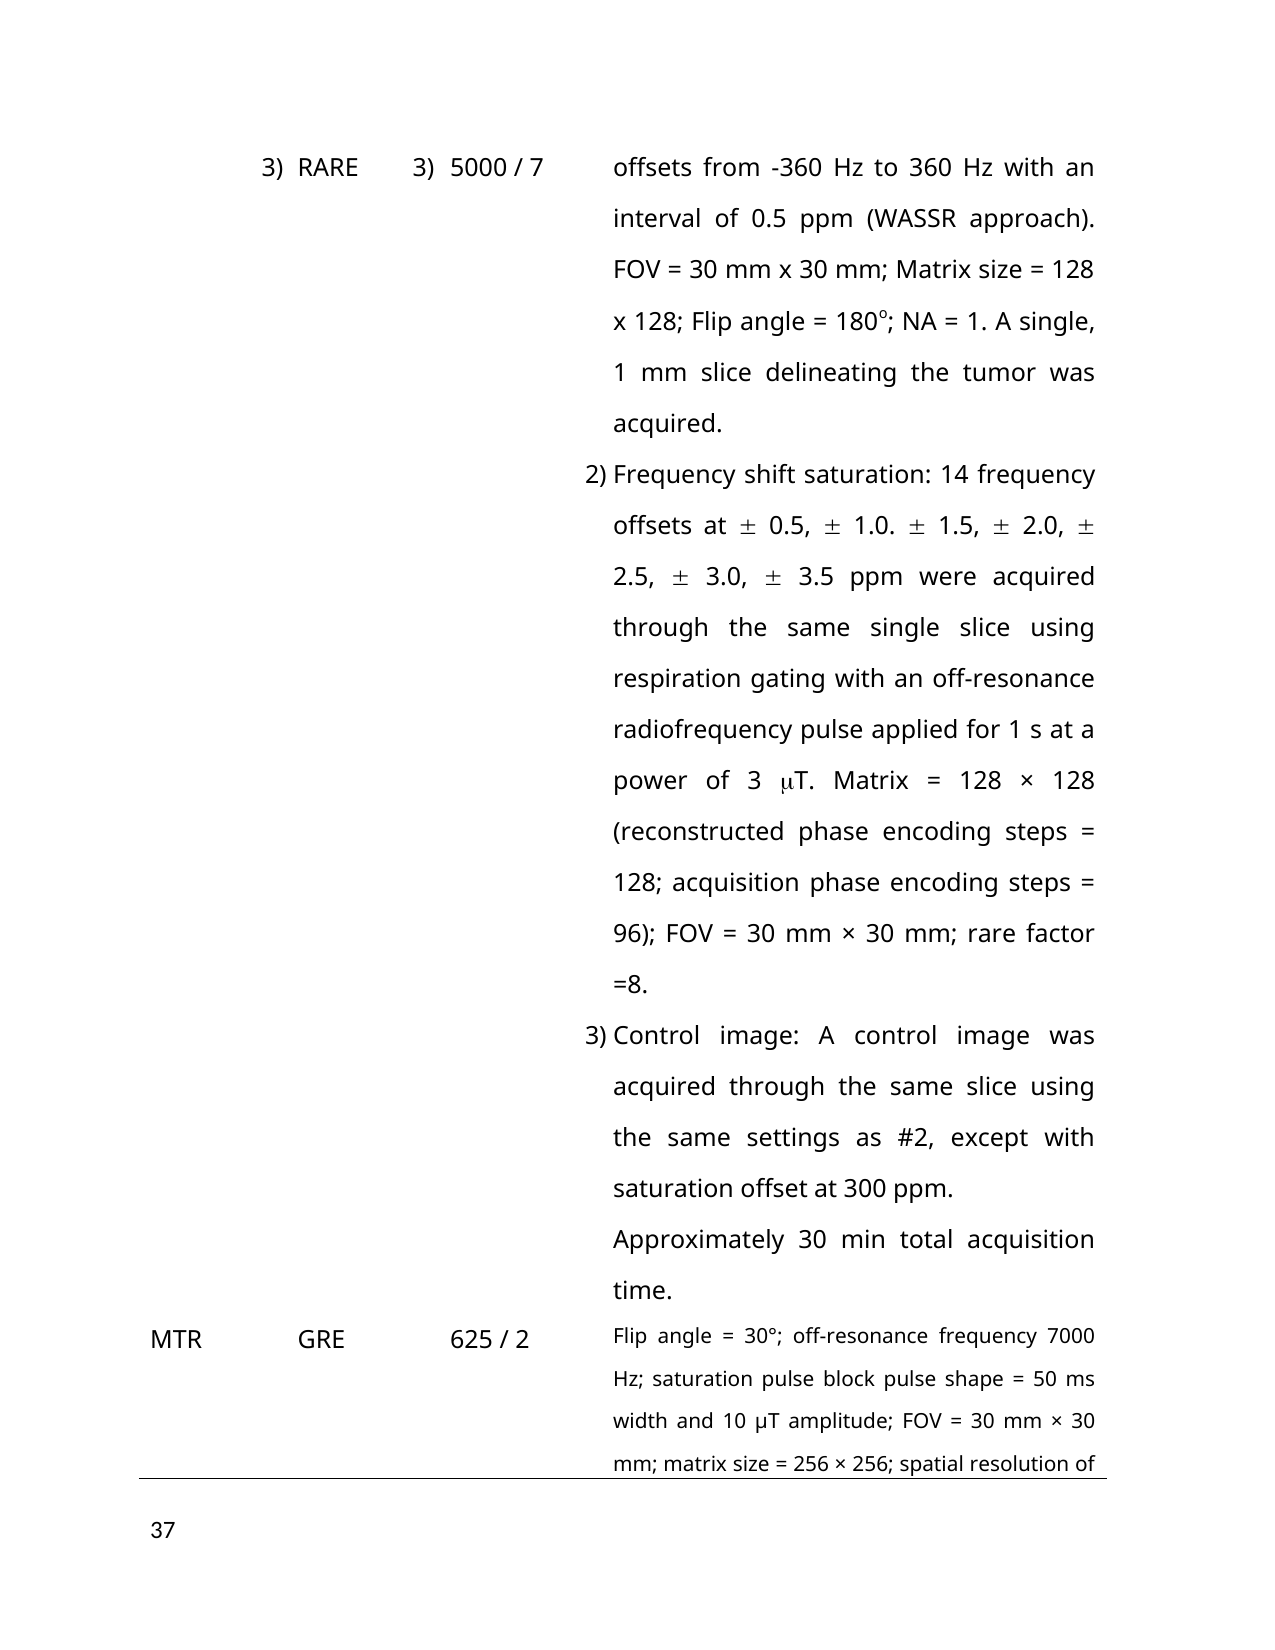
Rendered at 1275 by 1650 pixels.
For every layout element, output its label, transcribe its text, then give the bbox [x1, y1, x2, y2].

table_cell CEST [139, 150, 286, 1321]
table_cell GRE [286, 1321, 439, 1477]
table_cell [602, 150, 1107, 1321]
table_cell RARE RARE RARE [286, 150, 439, 1321]
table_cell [602, 1321, 1107, 1477]
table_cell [439, 150, 602, 1321]
table_cell 625 / 2 [439, 1321, 602, 1477]
table_cell MTR [139, 1321, 286, 1477]
